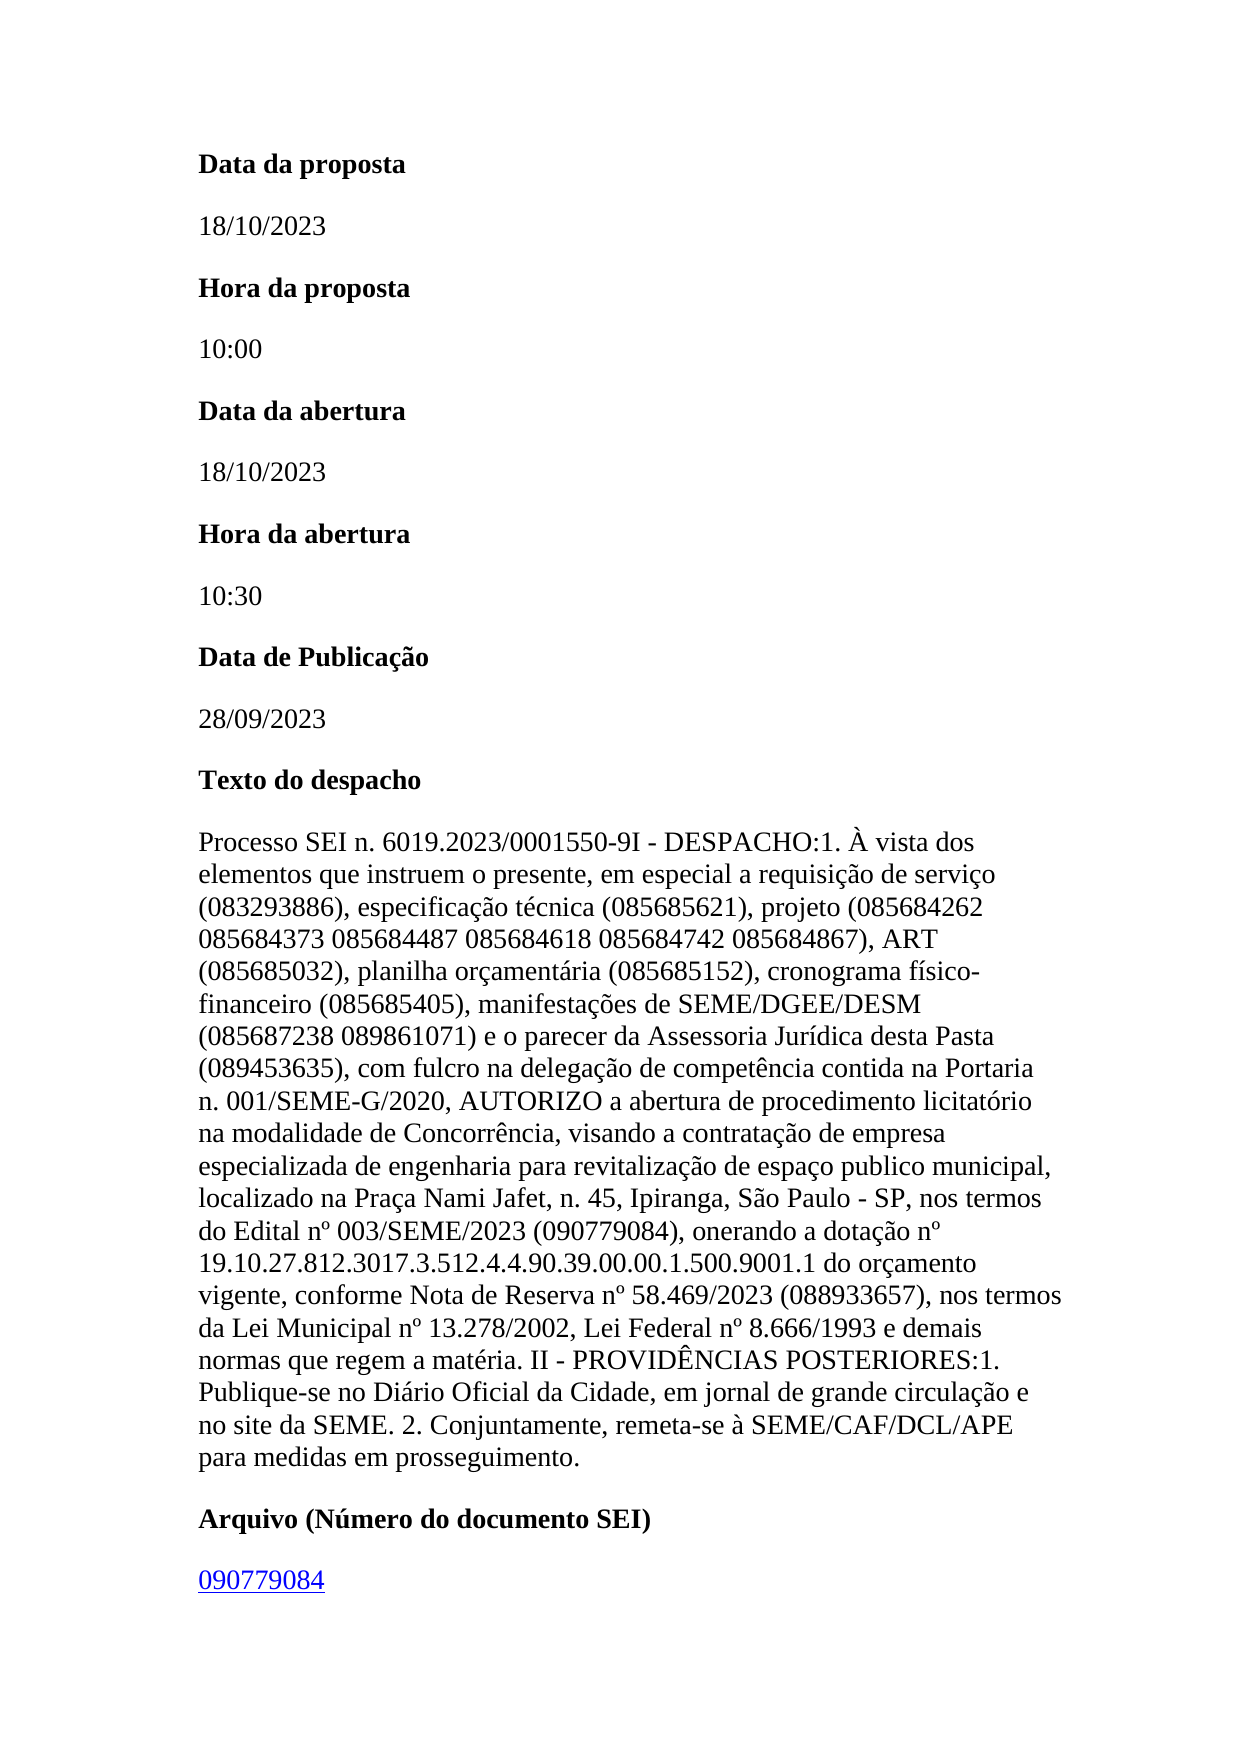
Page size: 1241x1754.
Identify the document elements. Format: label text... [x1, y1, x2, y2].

text Hora da proposta [198, 271, 1063, 303]
text 10:30 [198, 578, 1063, 611]
text Data de Publicação [198, 640, 1063, 672]
text Data da abertura [198, 394, 1063, 426]
text Data da proposta [198, 148, 1063, 180]
text 10:00 [198, 332, 1063, 365]
text Hora da abertura [198, 517, 1063, 549]
text Processo SEI n. 6019.2023/0001550-9I - DESPACHO:1. À vista dos elementos que instruem o presente, em especial a requisição de serviço (083293886), especificação técnica (085685621), projeto (085684262 085684373 085684487 085684618 085684742 085684867), ART (085685032), planilha orçamentária (085685152), cronograma físico-financeiro (085685405), manifestações de SEME/DGEE/DESM (085687238 089861071) e o parecer da Assessoria Jurídica desta Pasta (089453635), com fulcro na delegação de competência contida na Portaria n. 001/SEME-G/2020, AUTORIZO a abertura de procedimento licitatório na modalidade de Concorrência, visando a contratação de empresa especializada de engenharia para revitalização de espaço publico municipal, localizado na Praça Nami Jafet, n. 45, Ipiranga, São Paulo - SP, nos termos do Edital nº 003/SEME/2023 (090779084), onerando a dotação nº 19.10.27.812.3017.3.512.4.4.90.39.00.00.1.500.9001.1 do orçamento vigente, conforme Nota de Reserva nº 58.469/2023 (088933657), nos termos da Lei Municipal nº 13.278/2002, Lei Federal nº 8.666/1993 e demais normas que regem a matéria. II - PROVIDÊNCIAS POSTERIORES:1. Publique-se no Diário Oficial da Cidade, em jornal de grande circulação e no site da SEME. 2. Conjuntamente, remeta-se à SEME/CAF/DCL/APE para medidas em prosseguimento. [198, 825, 1063, 1473]
text 28/09/2023 [198, 702, 1063, 734]
text Arquivo (Número do documento SEI) [198, 1502, 1063, 1534]
text Texto do despacho [198, 763, 1063, 796]
text 090779084 [198, 1563, 1063, 1596]
text 18/10/2023 [198, 209, 1063, 242]
text 18/10/2023 [198, 455, 1063, 488]
